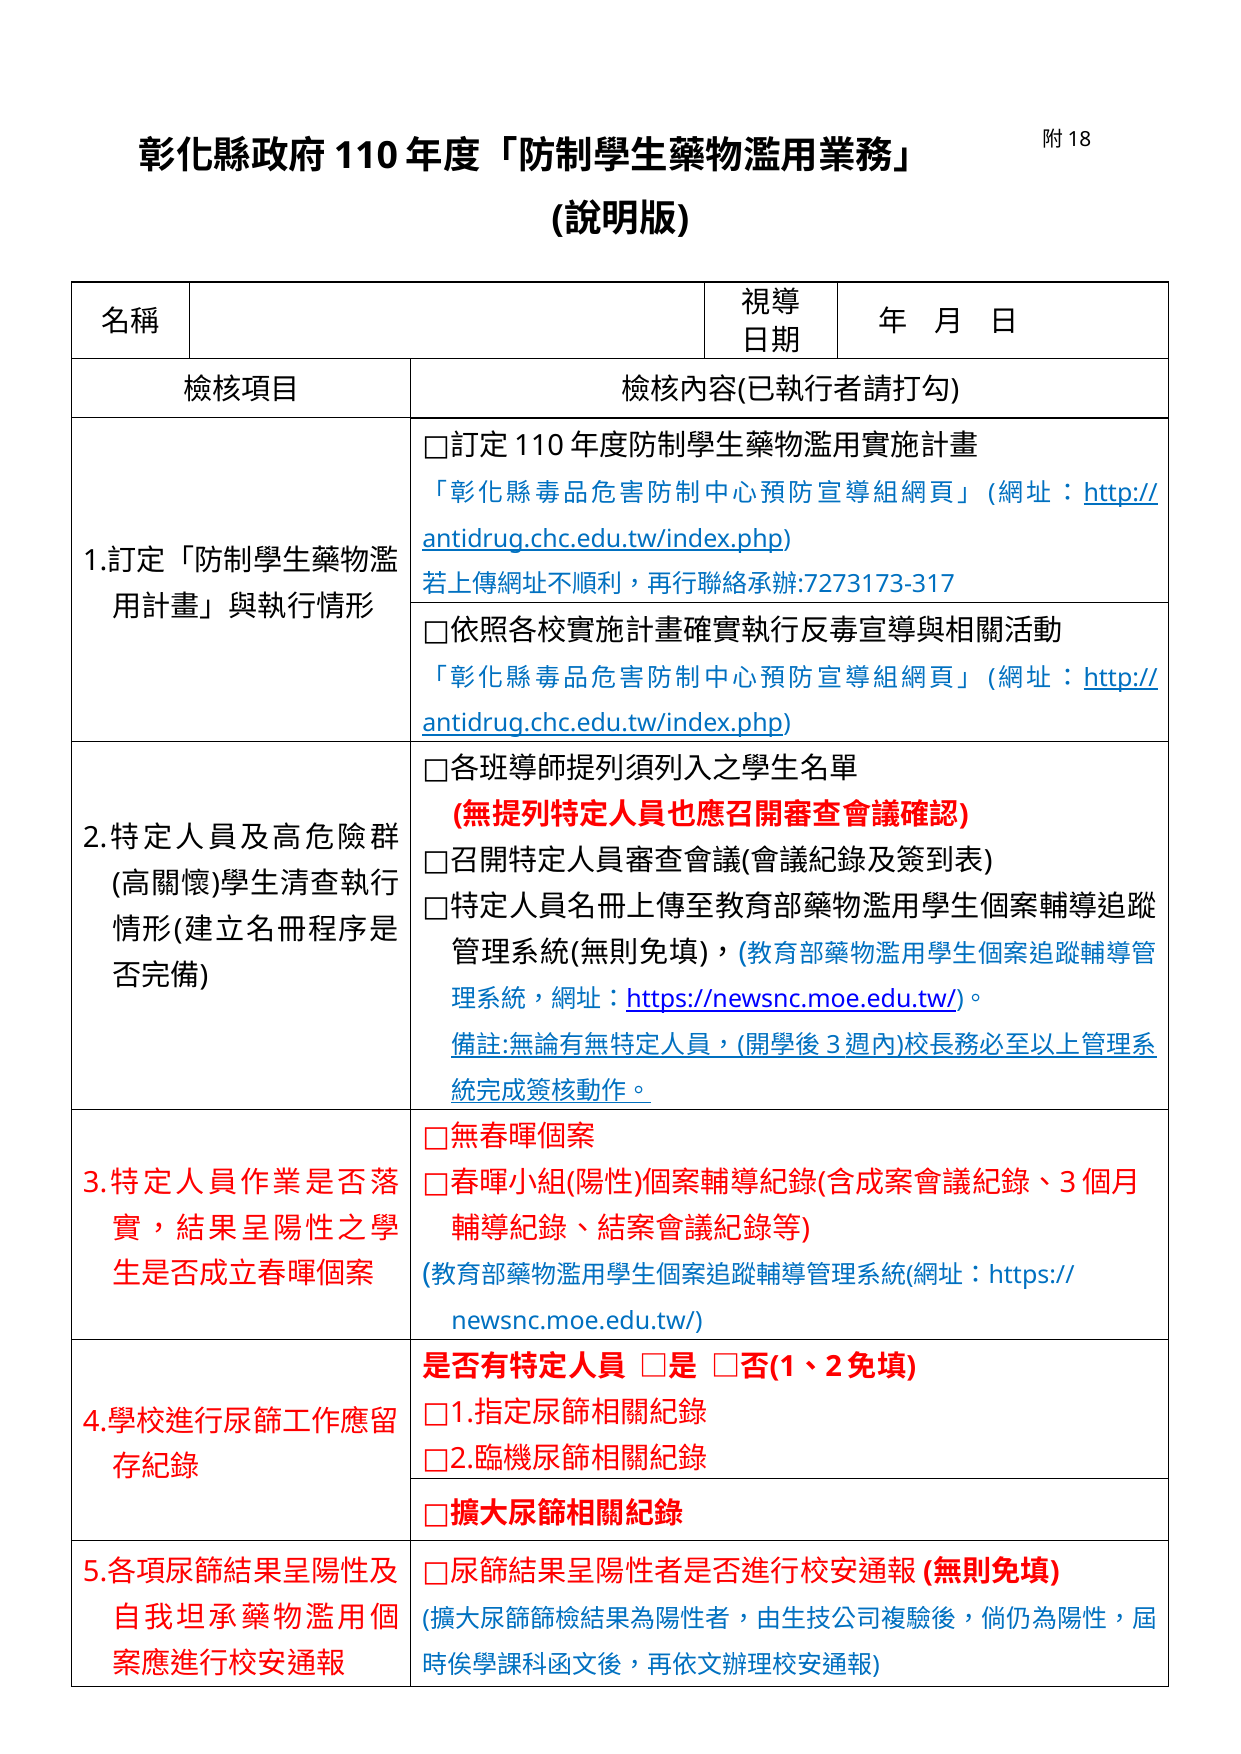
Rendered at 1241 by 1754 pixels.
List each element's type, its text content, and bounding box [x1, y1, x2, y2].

table_cell 檢核內容(已執行者請打勾) [411, 359, 1168, 417]
table_cell □擴大尿篩相關紀錄 [411, 1479, 1168, 1540]
table_cell □訂定110年度防制學生藥物濫用實施計畫 「彰化縣毒品危害防制中心預防宣導組網頁」(網址：http://antidrug.chc.edu.tw/index.php) 若上傳網址不順利，再行聯絡承辦:7273173-317 [411, 419, 1168, 602]
table_cell 4.學校進行尿篩工作應留存紀錄 [72, 1340, 410, 1540]
table_cell 年 月 日 [838, 283, 1168, 358]
table_cell 3.特定人員作業是否落實，結果呈陽性之學生是否成立春暉個案 [72, 1110, 410, 1339]
table_cell 5.各項尿篩結果呈陽性及自我坦承藥物濫用個案應進行校安通報 [72, 1541, 410, 1686]
table_cell □依照各校實施計畫確實執行反毒宣導與相關活動 「彰化縣毒品危害防制中心預防宣導組網頁」(網址：http://antidrug.chc.edu.tw/index.php) [411, 603, 1168, 741]
table_cell 名稱 [72, 283, 189, 358]
table_cell 2.特定人員及高危險群(高關懷)學生清查執行情形(建立名冊程序是否完備) [72, 742, 410, 1109]
table_cell 是否有特定人員 □是 □否(1、2免填) □1.指定尿篩相關紀錄 □2.臨機尿篩相關紀錄 [411, 1340, 1168, 1477]
table_cell 檢核項目 [72, 359, 410, 417]
table_header 彰化縣政府110年度「防制學生藥物濫用業務」 (說明版) [71, 119, 1169, 281]
table_cell 1.訂定「防制學生藥物濫用計畫」與執行情形 [72, 418, 410, 741]
table_cell □無春暉個案 □春暉小組(陽性)個案輔導紀錄(含成案會議紀錄、3個月輔導紀錄、結案會議紀錄等) (教育部藥物濫用學生個案追蹤輔導管理系統(網址：https://newsnc.moe.edu.tw/) [411, 1110, 1168, 1339]
table_cell [190, 283, 704, 358]
table_cell □尿篩結果呈陽性者是否進行校安通報 (無則免填) (擴大尿篩篩檢結果為陽性者，由生技公司複驗後，倘仍為陽性，屆時俟學課科函文後，再依文辦理校安通報) [411, 1541, 1168, 1686]
table_cell □各班導師提列須列入之學生名單 (無提列特定人員也應召開審查會議確認) □召開特定人員審查會議(會議紀錄及簽到表) □特定人員名冊上傳至教育部藥物濫用學生個案輔導追蹤管理系統(無則免填)，(教育部藥物濫用學生個案追蹤輔導管理系統，網址：https://newsnc.moe.edu.tw/)。 備註:無論有無特定人員，(開學後3週內)校長務必至以上管理系統完成簽核動作。 [411, 742, 1168, 1109]
table_cell 視導 日期 [705, 283, 837, 358]
